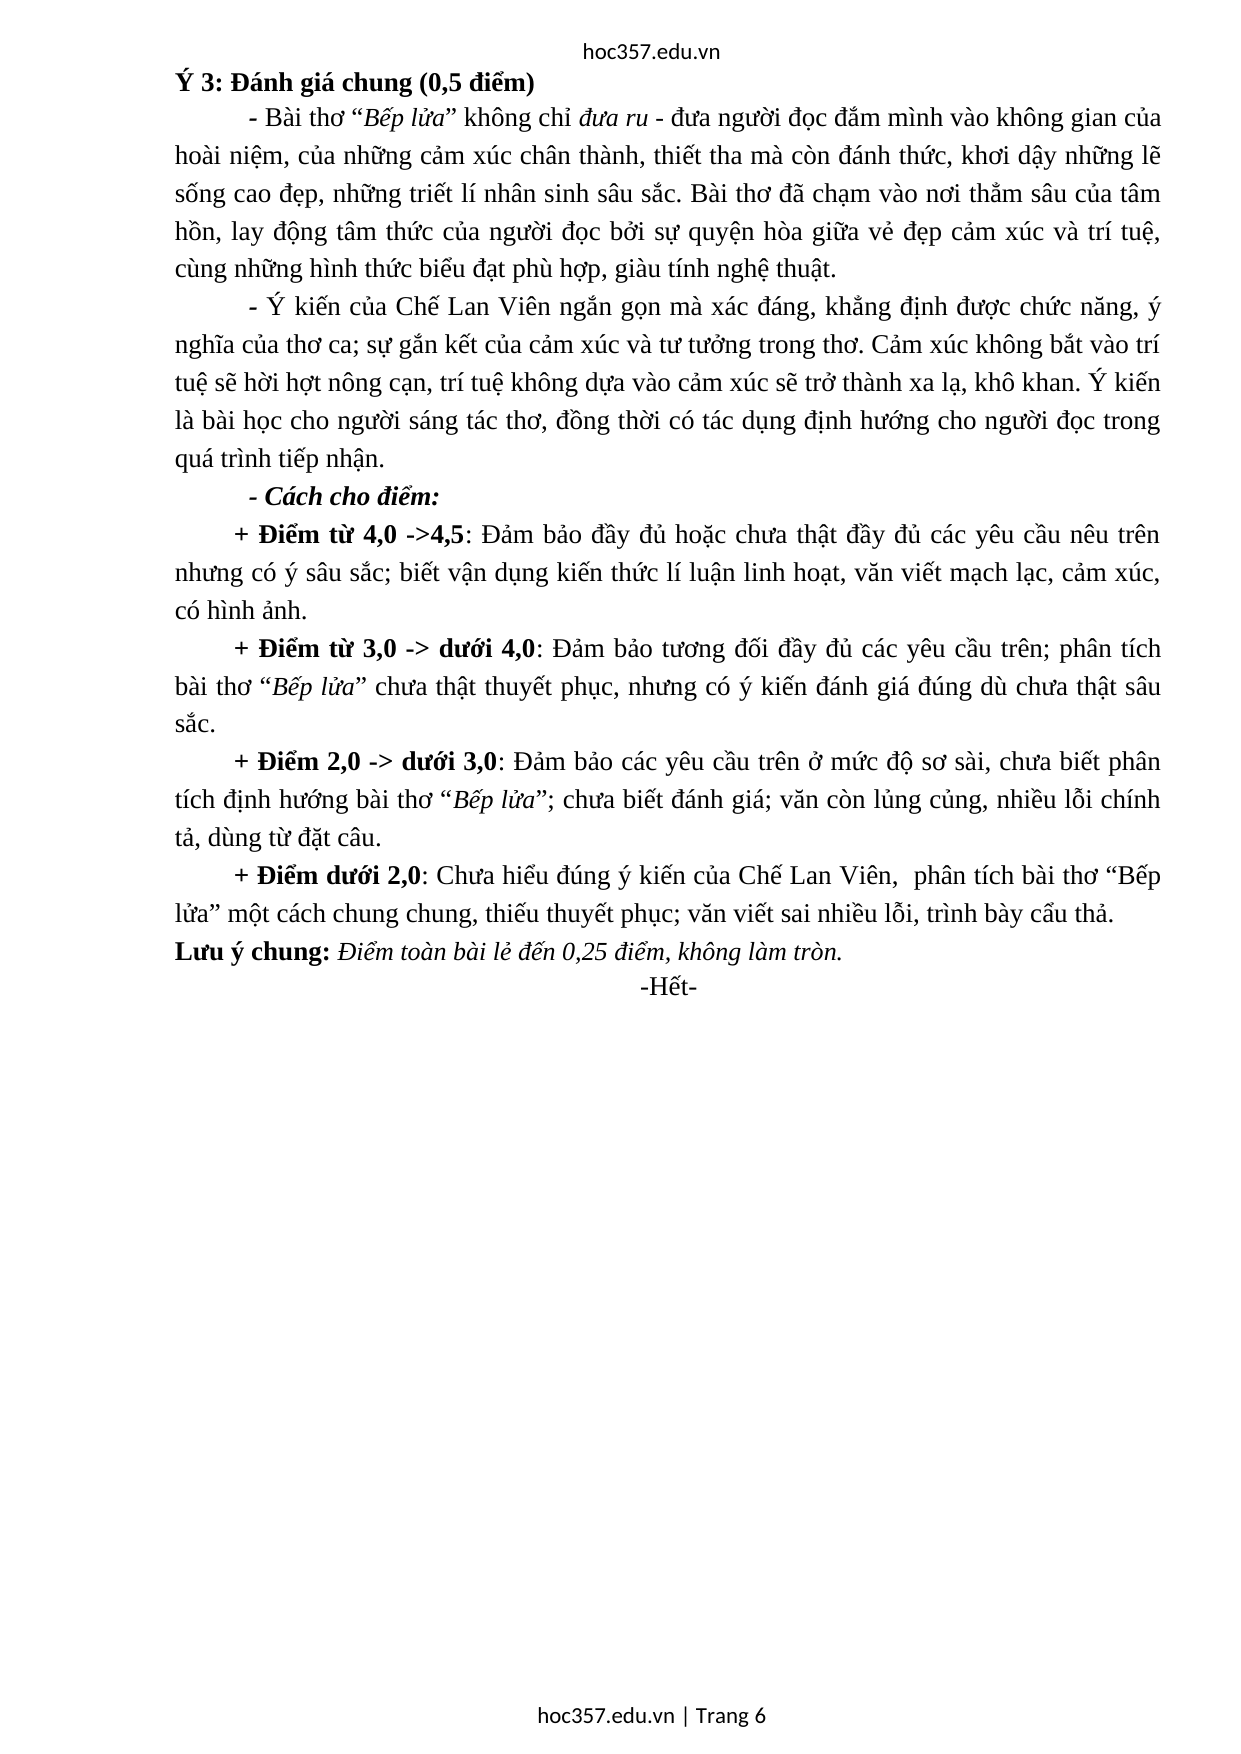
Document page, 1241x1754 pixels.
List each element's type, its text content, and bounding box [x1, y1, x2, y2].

text + Điểm từ 3,0 -> dưới 4,0: Đảm bảo tương đối đầy đủ các yêu cầu trên; phân tích bài thơ “Bếp lửa” chưa thật thuyết phục, nhưng có ý kiến đánh giá đúng dù chưa thật sâu sắc. [174, 632, 1162, 739]
text Ý 3: Đánh giá chung (0,5 điểm) [174, 66, 1162, 97]
text Lưu ý chung: Điểm toàn bài lẻ đến 0,25 điểm, không làm tròn. [174, 935, 1162, 966]
text + Điểm dưới 2,0: Chưa hiểu đúng ý kiến của Chế Lan Viên, phân tích bài thơ “Bếp lửa” một cách chung chung, thiếu thuyết phục; văn viết sai nhiều lỗi, trình bày cẩu thả. [174, 859, 1162, 928]
text - Ý kiến của Chế Lan Viên ngắn gọn mà xác đáng, khẳng định được chức năng, ý nghĩa của thơ ca; sự gắn kết của cảm xúc và tư tưởng trong thơ. Cảm xúc không bắt vào trí tuệ sẽ hời hợt nông cạn, trí tuệ không dựa vào cảm xúc sẽ trở thành xa lạ, khô khan. Ý kiến là bài học cho người sáng tác thơ, đồng thời có tác dụng định hướng cho người đọc trong quá trình tiếp nhận. [174, 291, 1162, 473]
text + Điểm 2,0 -> dưới 3,0: Đảm bảo các yêu cầu trên ở mức độ sơ sài, chưa biết phân tích định hướng bài thơ “Bếp lửa”; chưa biết đánh giá; văn còn lủng củng, nhiều lỗi chính tả, dùng từ đặt câu. [174, 746, 1162, 852]
text + Điểm từ 4,0 ->4,5: Đảm bảo đầy đủ hoặc chưa thật đầy đủ các yêu cầu nêu trên nhưng có ý sâu sắc; biết vận dụng kiến thức lí luận linh hoạt, văn viết mạch lạc, cảm xúc, có hình ảnh. [174, 518, 1162, 625]
text - Bài thơ “Bếp lửa” không chỉ đưa ru - đưa người đọc đắm mình vào không gian của hoài niệm, của những cảm xúc chân thành, thiết tha mà còn đánh thức, khơi dậy những lẽ sống cao đẹp, những triết lí nhân sinh sâu sắc. Bài thơ đã chạm vào nơi thẳm sâu của tâm hồn, lay động tâm thức của người đọc bởi sự quyện hòa giữa vẻ đẹp cảm xúc và trí tuệ, cùng những hình thức biểu đạt phù hợp, giàu tính nghệ thuật. [174, 101, 1162, 284]
text -Hết- [174, 970, 1162, 1001]
text - Cách cho điểm: [174, 480, 1162, 511]
